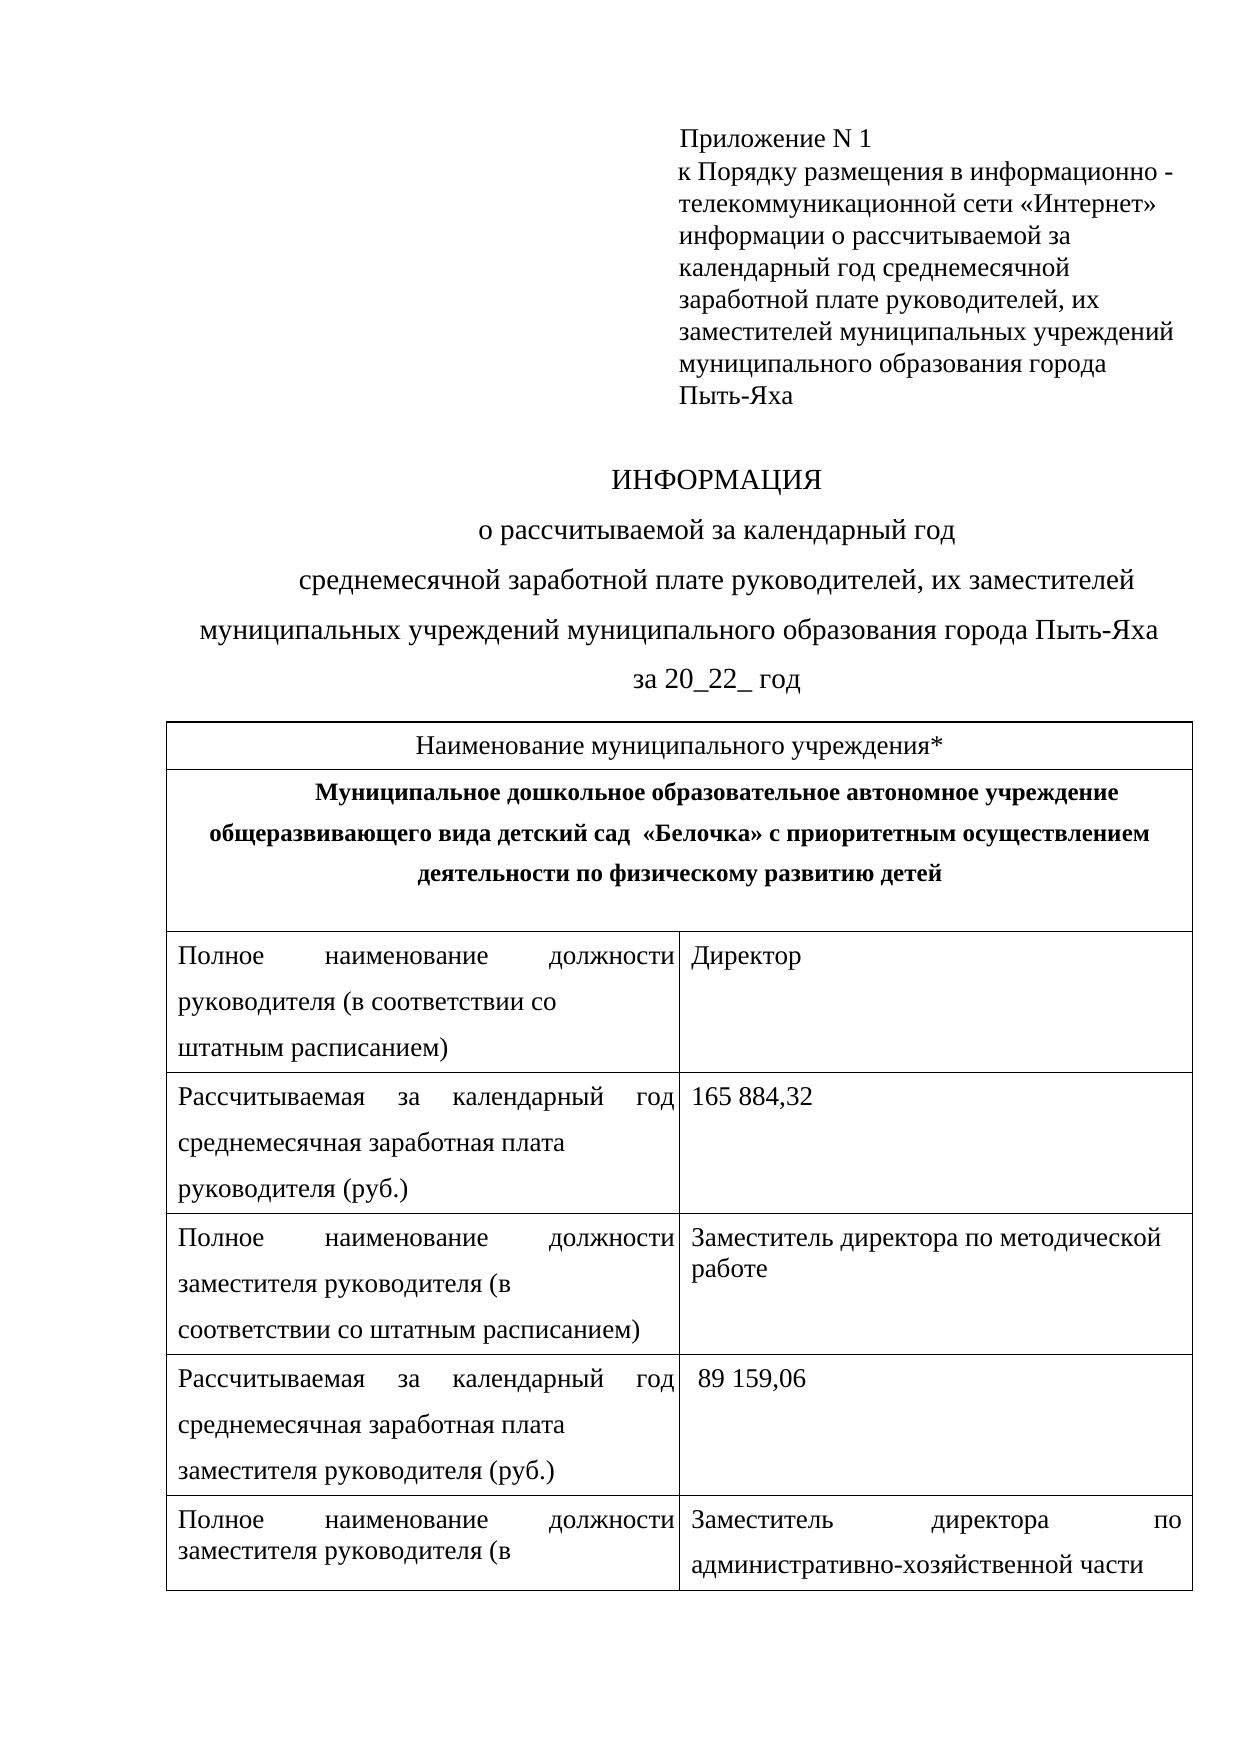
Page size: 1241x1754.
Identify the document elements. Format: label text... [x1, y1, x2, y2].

table_cell 89 159,06 [680, 1355, 1192, 1495]
table_cell Заместитель директора по методической работе [680, 1214, 1192, 1354]
table_cell Полное наименование должности заместителя руководителя (в [167, 1496, 679, 1590]
text о рассчитываемой за календарный год [252, 512, 1181, 546]
text за 20_22_ год [252, 661, 1181, 695]
table_cell Полное наименование должности заместителя руководителя (в соответствии со штатным расписанием) [167, 1214, 679, 1354]
table_cell Муниципальное дошкольное образовательное автономное учреждение общеразвивающего вида детский сад «Белочка» с приоритетным осуществлением деятельности по физическому развитию детей [167, 770, 1192, 931]
table_cell Заместитель директора по административно-хозяйственной части [680, 1496, 1192, 1590]
table_cell 165 884,32 [680, 1073, 1192, 1213]
text среднемесячной заработной плате руководителей, их заместителей муниципальных учреждений муниципального образования города Пыть-Яха [199, 562, 1181, 645]
table_cell Рассчитываемая за календарный год среднемесячная заработная плата руководителя (руб.) [167, 1073, 679, 1213]
text ИНФОРМАЦИЯ [252, 462, 1181, 496]
text к Порядку размещения в информационно -телекоммуникационной сети «Интернет» информации о рассчитываемой за календарный год среднемесячной заработной плате руководителей, их заместителей муниципальных учреждений муниципального образования города Пыть-Яха [678, 155, 1181, 410]
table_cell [167, 1355, 679, 1495]
table_cell Полное наименование должности руководителя (в соответствии со штатным расписанием) [167, 932, 679, 1072]
table_cell Директор [680, 932, 1192, 1072]
text Приложение N 1 [370, 122, 1181, 153]
table_header Наименование муниципального учреждения* [167, 723, 1192, 769]
